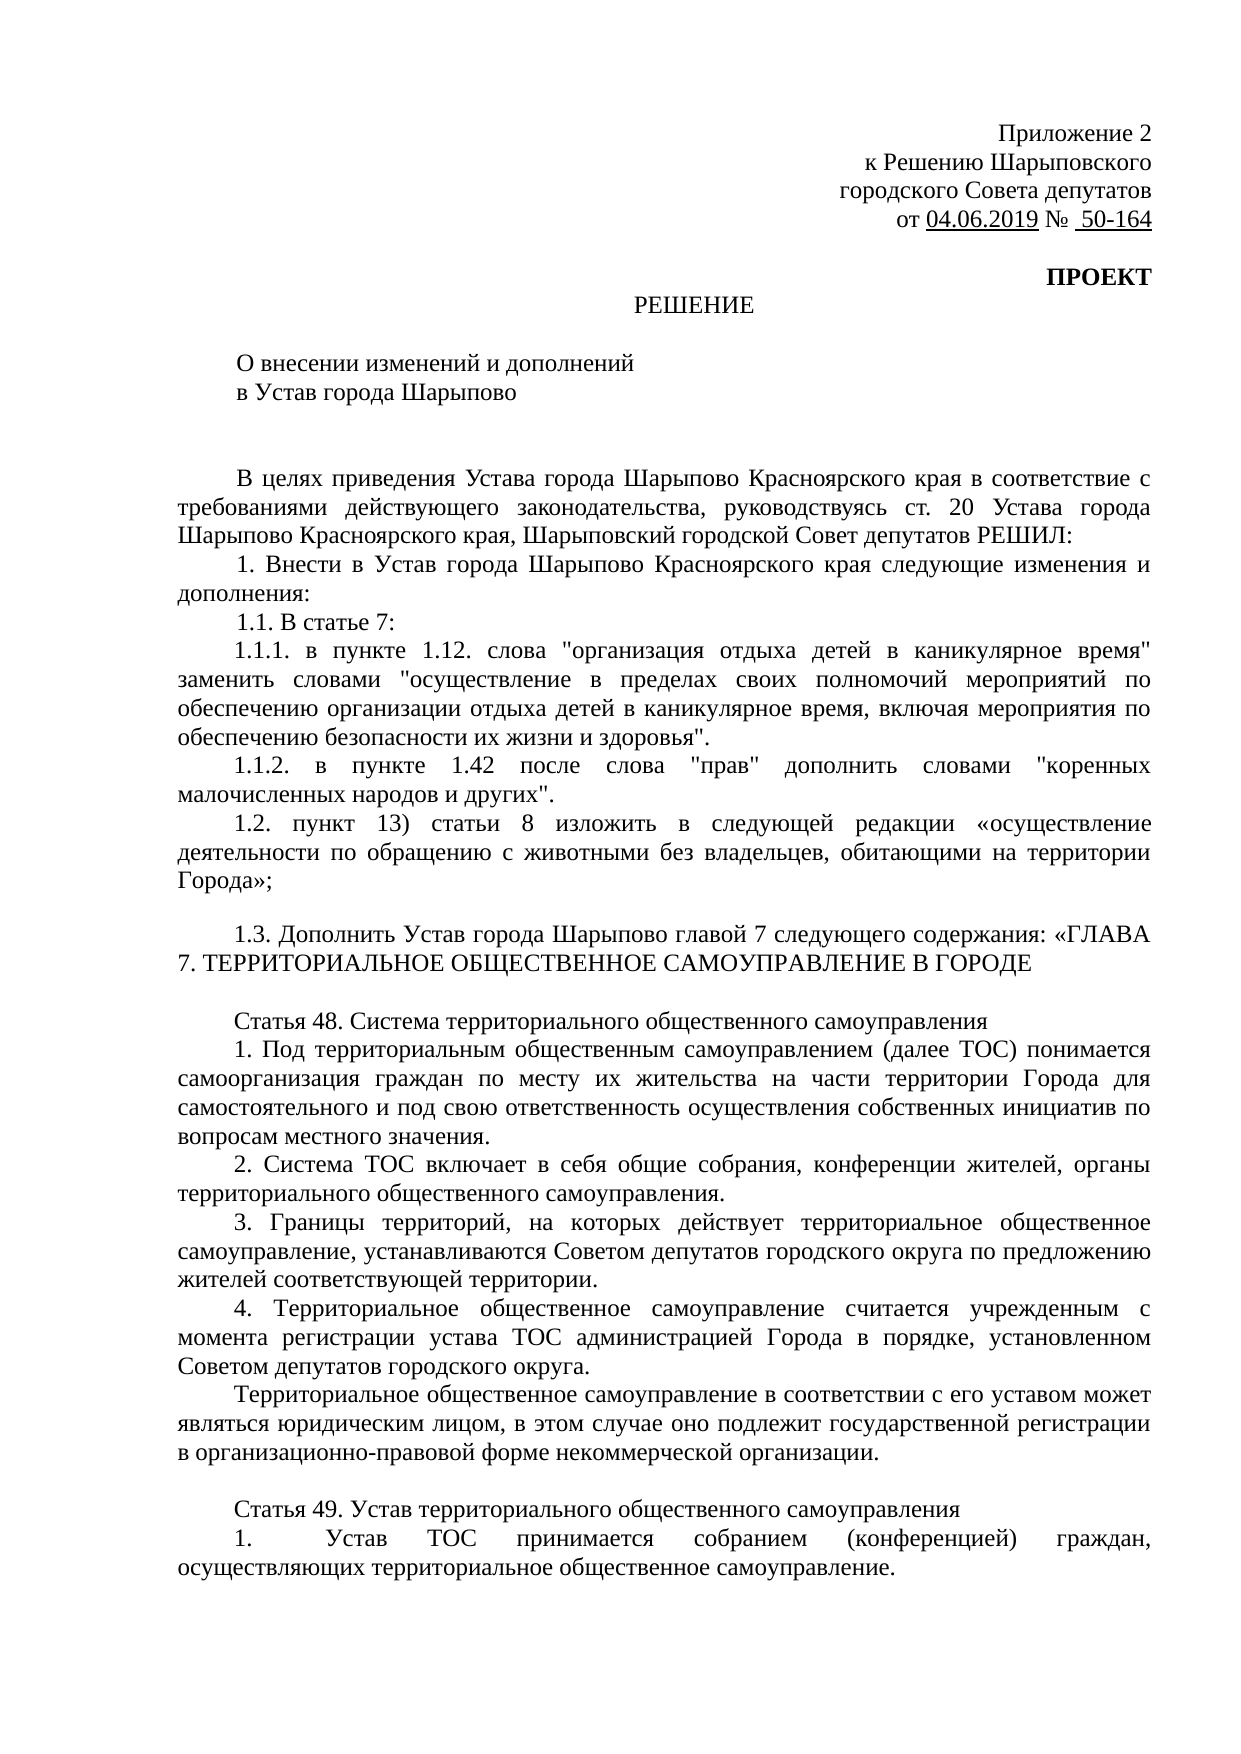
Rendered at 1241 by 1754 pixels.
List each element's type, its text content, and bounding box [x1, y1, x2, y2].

title В целях приведения Устава города Шарыпово Красноярского края в соответствие с требованиями действующего законодательства, руководствуясь ст. 20 Устава города Шарыпово Красноярского края, Шарыповский городской Совет депутатов РЕШИЛ: [177, 463, 1152, 549]
text Статья 48. Система территориального общественного самоуправления [177, 1006, 1152, 1034]
text Статья 49. Устав территориального общественного самоуправления [177, 1494, 1152, 1523]
text 3. Границы территорий, на которых действует территориальное общественное самоуправление, устанавливаются Советом депутатов городского округа по предложению жителей соответствующей территории. [177, 1207, 1152, 1293]
subtitle РЕШЕНИЕ [177, 291, 1152, 319]
text 1.3. Дополнить Устав города Шарыпово главой 7 следующего содержания: «ГЛАВА 7. ТЕРРИТОРИАЛЬНОЕ ОБЩЕСТВЕННОЕ САМОУПРАВЛЕНИЕ В ГОРОДЕ [177, 919, 1152, 977]
text Приложение 2 [177, 118, 1152, 147]
text Территориальное общественное самоуправление в соответствии с его уставом может являться юридическим лицом, в этом случае оно подлежит государственной регистрации в организационно-правовой форме некоммерческой организации. [177, 1379, 1152, 1466]
text городского Совета депутатов [177, 176, 1152, 204]
text в Устав города Шарыпово [177, 377, 1152, 406]
text 1.2. пункт 13) статьи 8 изложить в следующей редакции «осуществление деятельности по обращению с животными без владельцев, обитающими на территории Города»; [177, 808, 1152, 894]
text 1.1.1. в пункте 1.12. слова "организация отдыха детей в каникулярное время" заменить словами "осуществление в пределах своих полномочий мероприятий по обеспечению организации отдыха детей в каникулярное время, включая мероприятия по обеспечению безопасности их жизни и здоровья". [177, 636, 1152, 751]
text 1. Устав ТОС принимается собранием (конференцией) граждан, осуществляющих территориальное общественное самоуправление. [177, 1523, 1152, 1581]
text 1. Внести в Устав города Шарыпово Красноярского края следующие изменения и дополнения: [177, 549, 1152, 607]
text 4. Территориальное общественное самоуправление считается учрежденным с момента регистрации устава ТОС администрацией Города в порядке, установленном Советом депутатов городского округа. [177, 1293, 1152, 1379]
text 1.1. В статье 7: [177, 607, 1152, 636]
text 2. Система ТОС включает в себя общие собрания, конференции жителей, органы территориального общественного самоуправления. [177, 1149, 1152, 1207]
text 1. Под территориальным общественным самоуправлением (далее ТОС) понимается самоорганизация граждан по месту их жительства на части территории Города для самостоятельного и под свою ответственность осуществления собственных инициатив по вопросам местного значения. [177, 1034, 1152, 1149]
text О внесении изменений и дополнений [177, 348, 1152, 377]
text от 04.06.2019 № 50-164 [177, 204, 1152, 233]
text к Решению Шарыповского [177, 147, 1152, 176]
text ПРОЕКТ [177, 262, 1152, 291]
text 1.1.2. в пункте 1.42 после слова "прав" дополнить словами "коренных малочисленных народов и других". [177, 751, 1152, 808]
